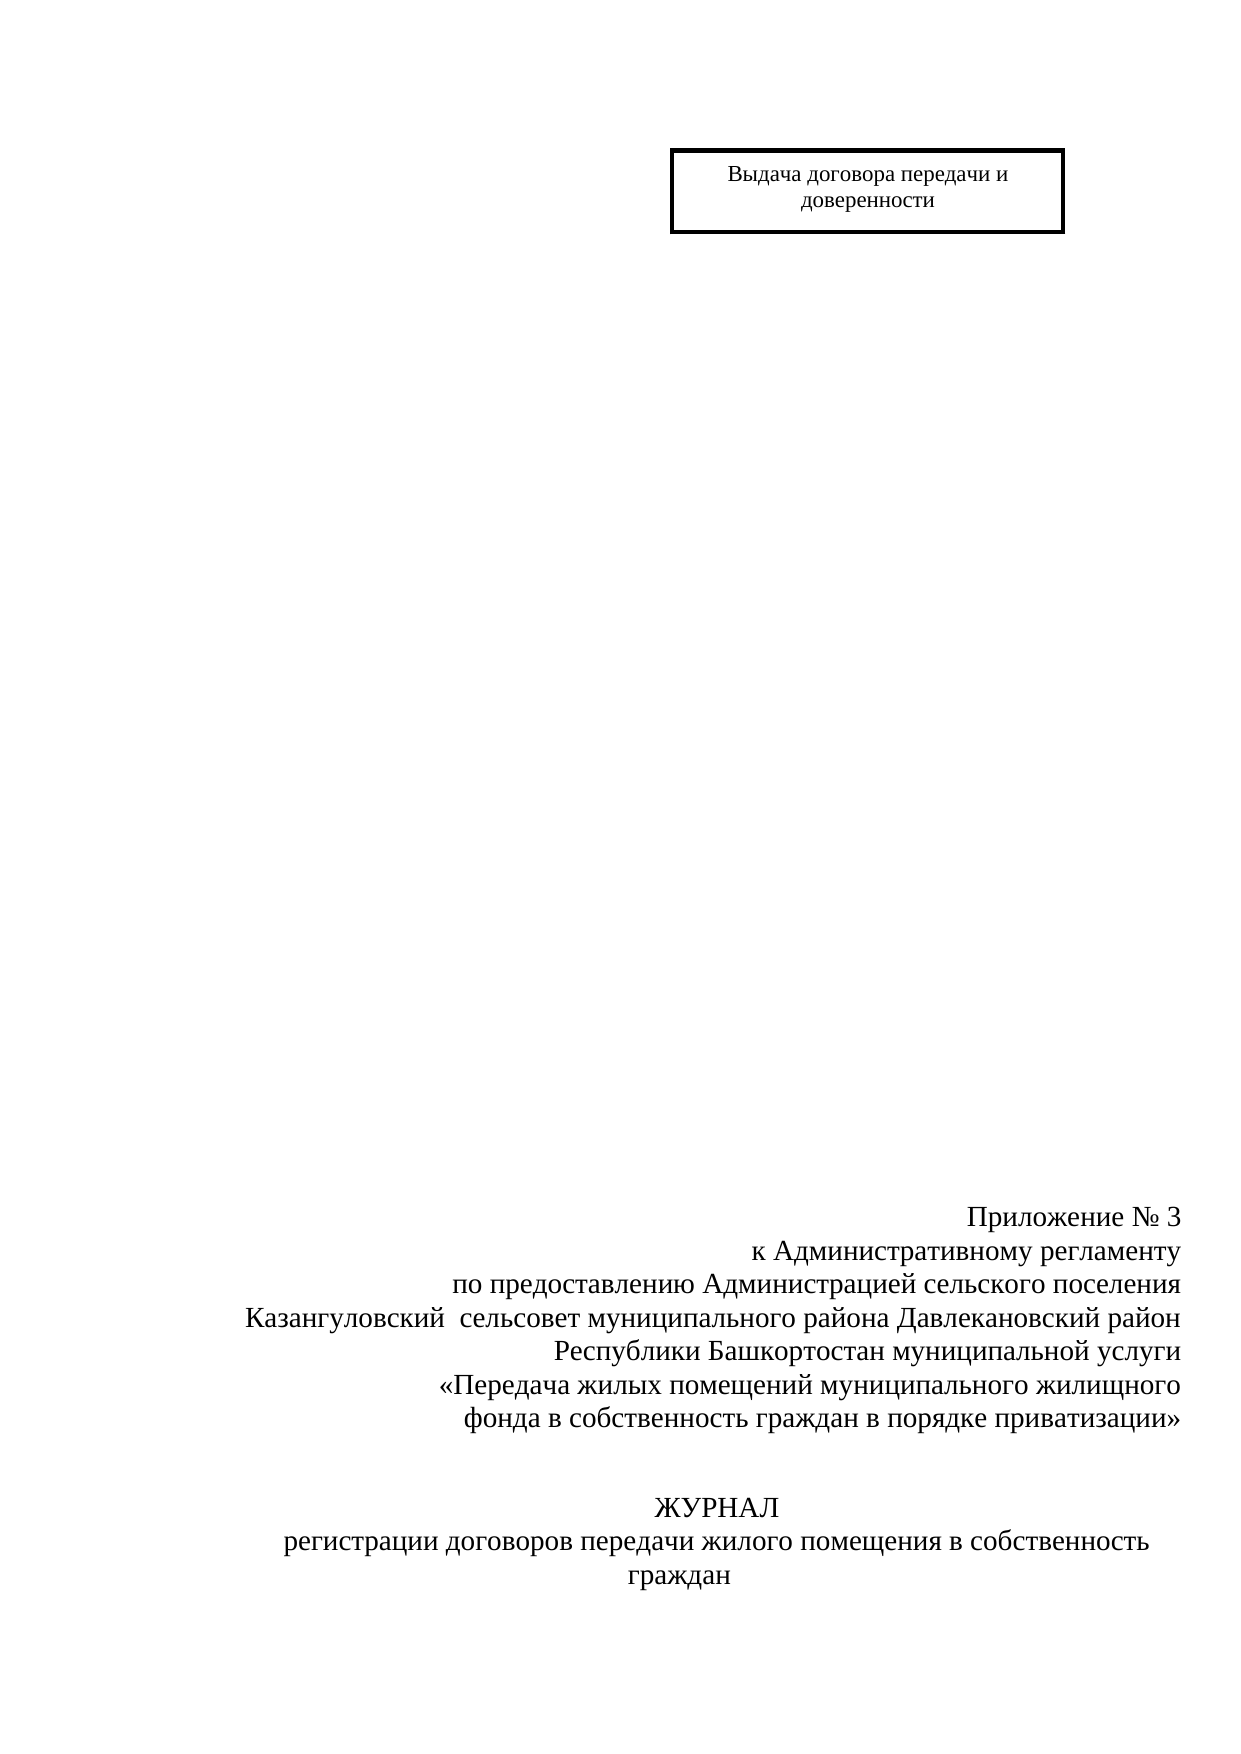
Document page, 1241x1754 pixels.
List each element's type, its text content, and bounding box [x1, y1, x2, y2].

text Приложение № 3 [177, 1199, 1181, 1233]
text ЖУРНАЛ [177, 1490, 1181, 1523]
text Республики Башкортостан муниципальной услуги [177, 1333, 1181, 1367]
text фонда в собственность граждан в порядке приватизации» [177, 1400, 1181, 1434]
text регистрации договоров передачи жилого помещения в собственность граждан [177, 1523, 1181, 1591]
text «Передача жилых помещений муниципального жилищного [177, 1367, 1181, 1400]
text по предоставлению Администрацией сельского поселения Казангуловский сельсовет муниципального района Давлекановский район [177, 1266, 1181, 1333]
text к Административному регламенту [177, 1233, 1181, 1266]
